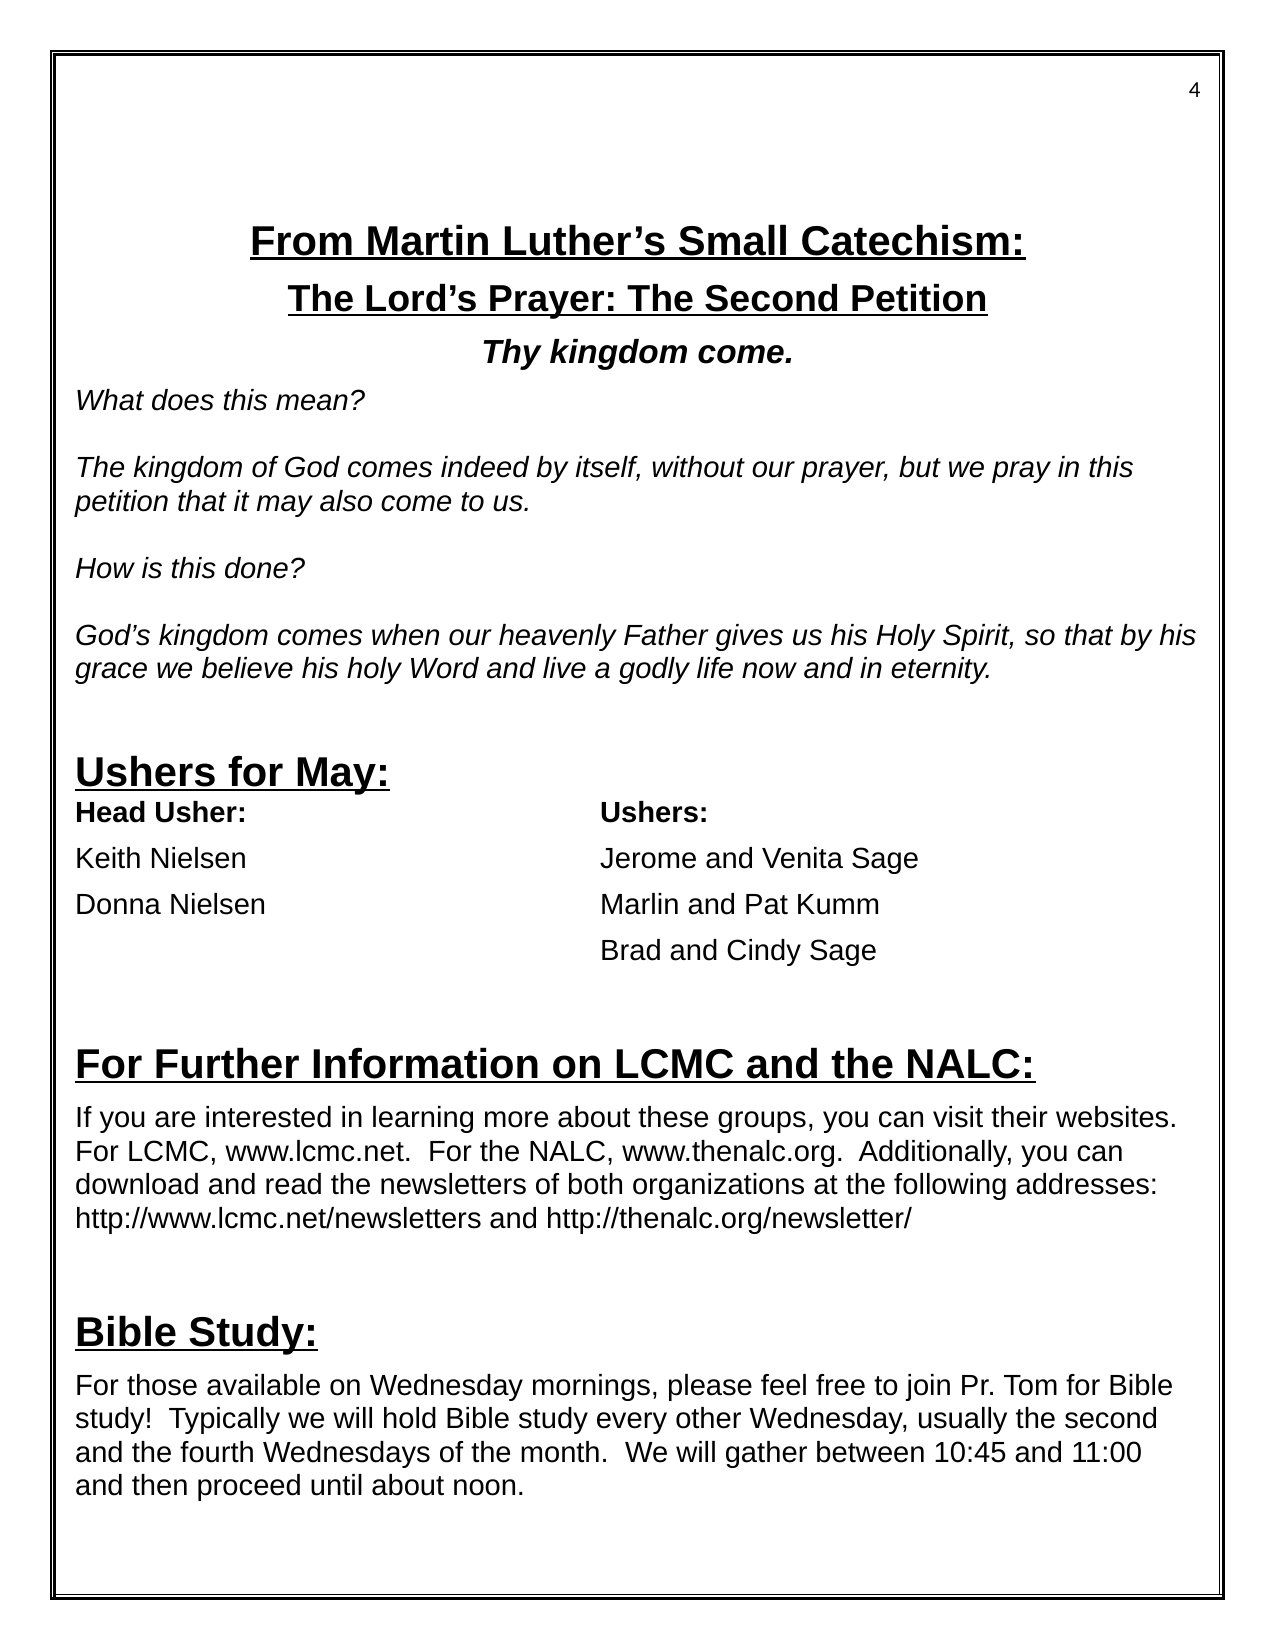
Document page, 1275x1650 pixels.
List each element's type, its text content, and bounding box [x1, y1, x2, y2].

text Thy kingdom come. [75, 332, 1200, 370]
text If you are interested in learning more about these groups, you can visit their websites. For LCMC, www.lcmc.net. For the NALC, www.thenalc.org. Additionally, you can download and read the newsletters of both organizations at the following addresses: http://www.lcmc.net/newsletters and http://thenalc.org/newsletter/ [75, 1100, 1200, 1234]
text Brad and Cindy Sage [525, 933, 1200, 967]
text The Lord’s Prayer: The Second Petition [75, 276, 1200, 319]
text For those available on Wednesday mornings, please feel free to join Pr. Tom for Bible study! Typically we will hold Bible study every other Wednesday, usually the second and the fourth Wednesdays of the month. We will gather between 10:45 and 11:00 and then proceed until about noon. [75, 1367, 1200, 1502]
text God’s kingdom comes when our heavenly Father gives us his Holy Spirit, so that by his grace we believe his holy Word and live a godly life now and in eternity. [75, 618, 1200, 685]
text Head Usher: Ushers: [75, 795, 1200, 828]
text What does this mean? [75, 383, 1200, 416]
text For Further Information on LCMC and the NALC: [75, 1039, 1200, 1087]
text From Martin Luther’s Small Catechism: [75, 216, 1200, 264]
text The kingdom of God comes indeed by itself, without our prayer, but we pray in this petition that it may also come to us. [75, 450, 1200, 517]
text How is this done? [75, 551, 1200, 584]
text Ushers for May: [75, 747, 1200, 795]
text Donna Nielsen Marlin and Pat Kumm [75, 887, 1200, 921]
text Keith Nielsen Jerome and Venita Sage [75, 841, 1200, 874]
text Bible Study: [75, 1307, 1200, 1355]
